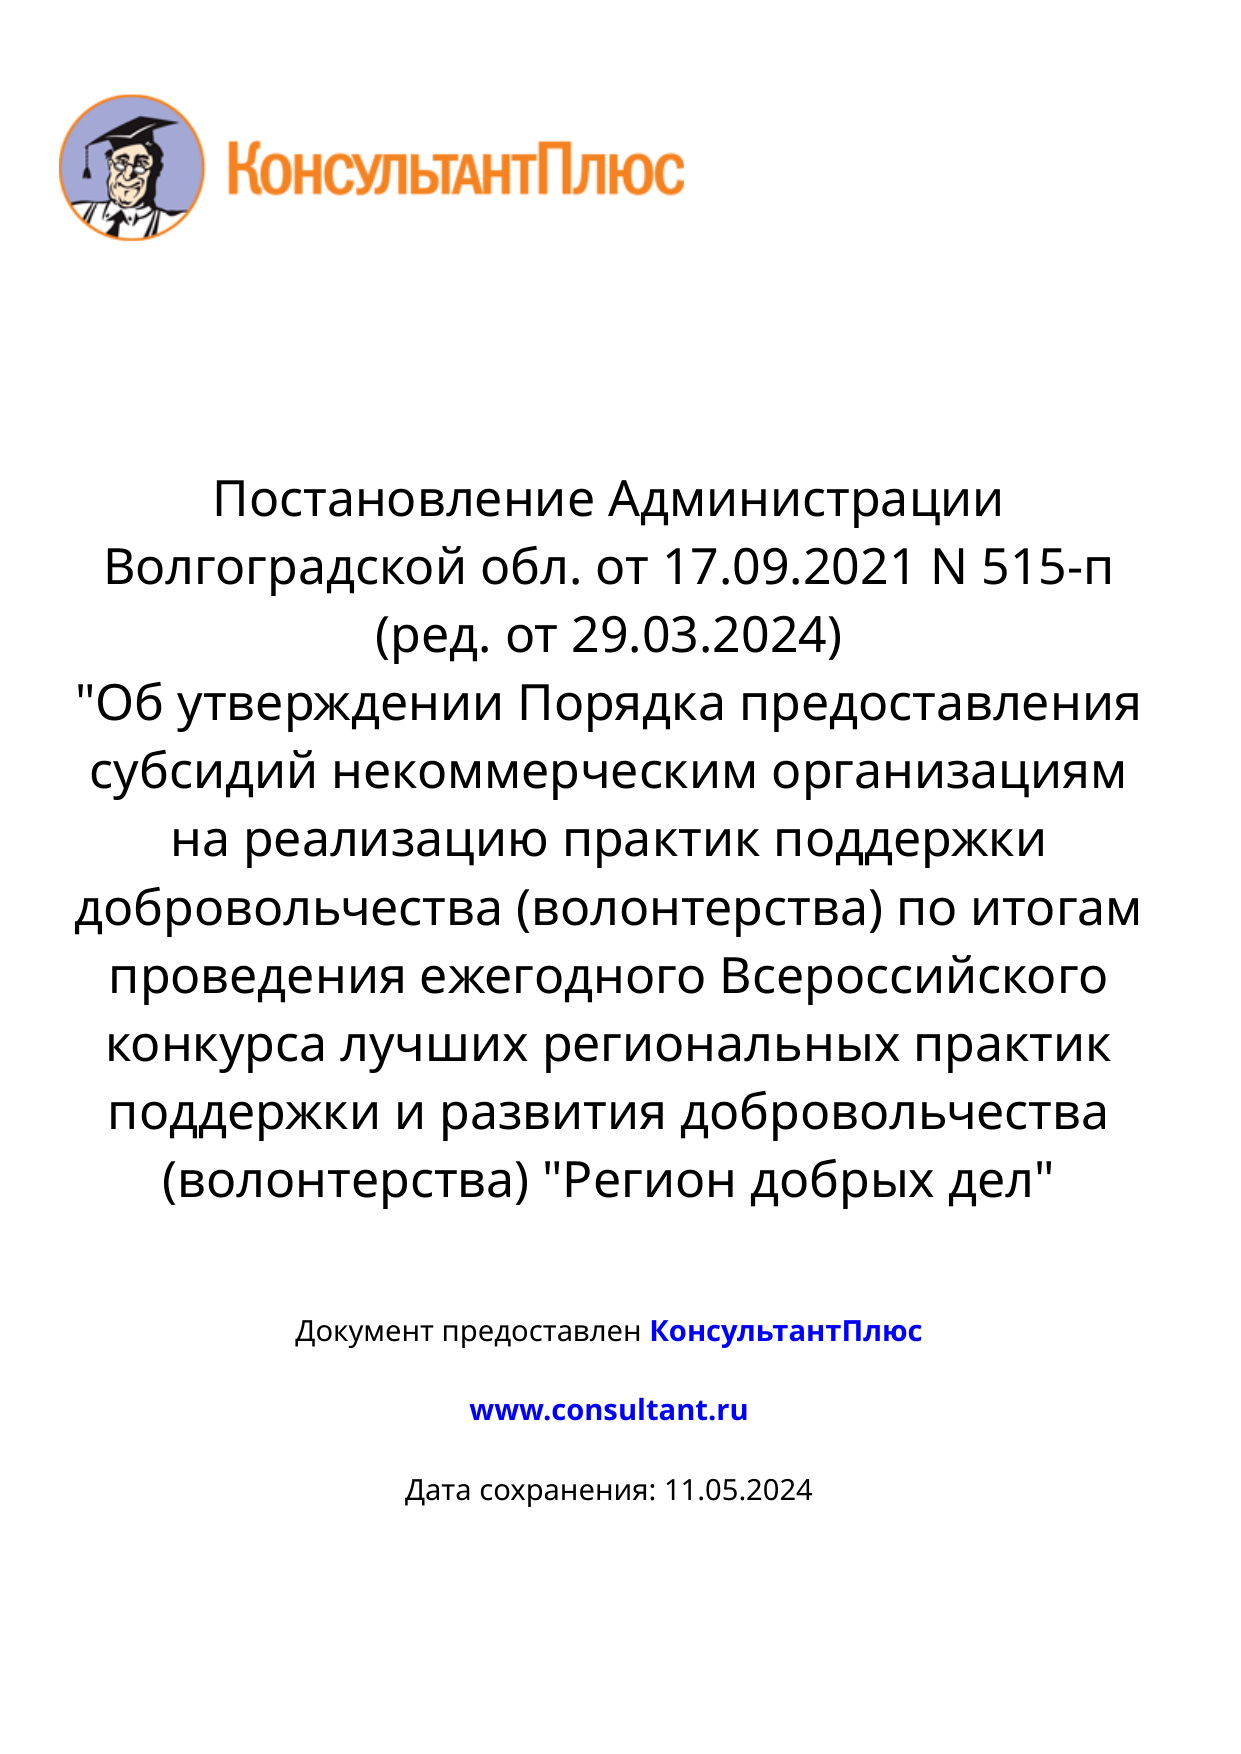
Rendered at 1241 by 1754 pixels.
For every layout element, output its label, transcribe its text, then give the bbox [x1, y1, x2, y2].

table_header [51, 88, 1167, 403]
picture [59, 93, 684, 243]
table_cell Постановление Администрации Волгоградской обл. от 17.09.2021 N 515-п (ред. от 29.03.2024) "Об утверждении Порядка предоставления субсидий некоммерческим организациям на реализацию практик поддержки добровольчества (волонтерства) по итогам проведения ежегодного Всероссийского конкурса лучших региональных практик поддержки и развития добровольчества (волонтерства) "Регион добрых дел" [51, 403, 1167, 1272]
table_cell Документ предоставлен КонсультантПлюс www.consultant.ru Дата сохранения: 11.05.2024 [51, 1272, 1167, 1587]
